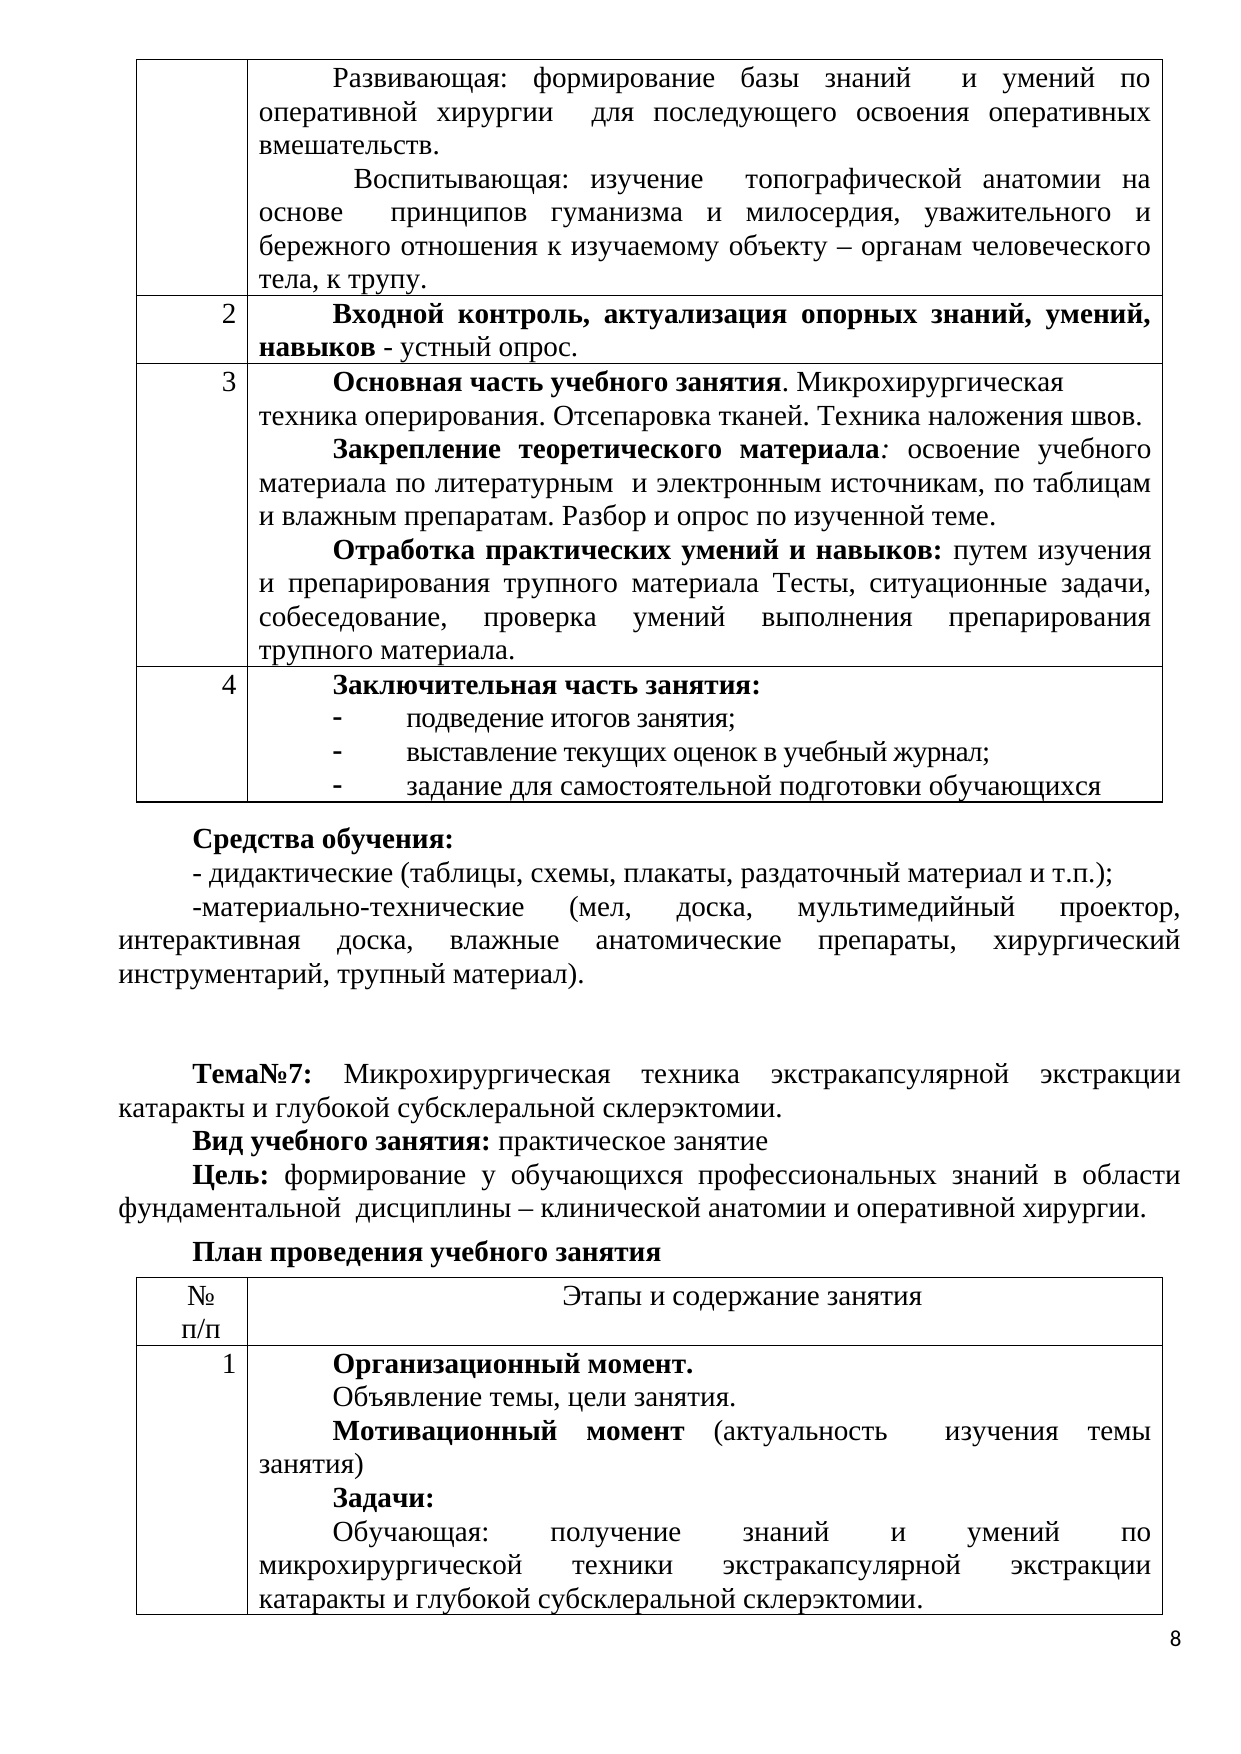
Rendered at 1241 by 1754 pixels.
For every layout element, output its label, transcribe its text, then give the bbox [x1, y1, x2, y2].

table_cell 2 [137, 296, 247, 363]
table_header № п/п [137, 1278, 247, 1345]
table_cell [248, 1346, 1162, 1614]
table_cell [248, 60, 1162, 295]
table_cell 4 [137, 667, 247, 801]
text Средства обучения: [118, 822, 1181, 855]
text План проведения учебного занятия [118, 1234, 1181, 1267]
text Вид учебного занятия: практическое занятие [118, 1123, 1181, 1157]
table_cell Заключительная часть занятия: подведение итогов занятия; выставление текущих оценок в учебный журнал; задание для самостоятельной подготовки обучающихся [248, 667, 1162, 801]
text - дидактические (таблицы, схемы, плакаты, раздаточный материал и т.п.); [118, 855, 1181, 889]
table_cell 3 [137, 364, 247, 666]
table_cell Основная часть учебного занятия. Микрохирургическая техника оперирования. Отсепаровка тканей. Техника наложения швов. Закрепление теоретического материала: освоение учебного материала по литературным и электронным источникам, по таблицам и влажным препаратам. Разбор и опрос по изученной теме. Отработка практических умений и навыков: путем изучения и препарирования трупного материала Тесты, ситуационные задачи, собеседование, проверка умений выполнения препарирования трупного материала. [248, 364, 1162, 666]
table_cell 1 [137, 60, 247, 295]
text Цель: формирование у обучающихся профессиональных знаний в области фундаментальной дисциплины – клинической анатомии и оперативной хирургии. [118, 1157, 1181, 1224]
text -материально-технические (мел, доска, мультимедийный проектор, интерактивная доска, влажные анатомические препараты, хирургический инструментарий, трупный материал). [118, 889, 1181, 989]
text Тема№7: Микрохирургическая техника экстракапсулярной экстракции катаракты и глубокой субсклеральной склерэктомии. [118, 1056, 1181, 1123]
table_header Этапы и содержание занятия [248, 1278, 1162, 1345]
table_cell 1 [137, 1346, 247, 1614]
table_cell Входной контроль, актуализация опорных знаний, умений, навыков - устный опрос. [248, 296, 1162, 363]
